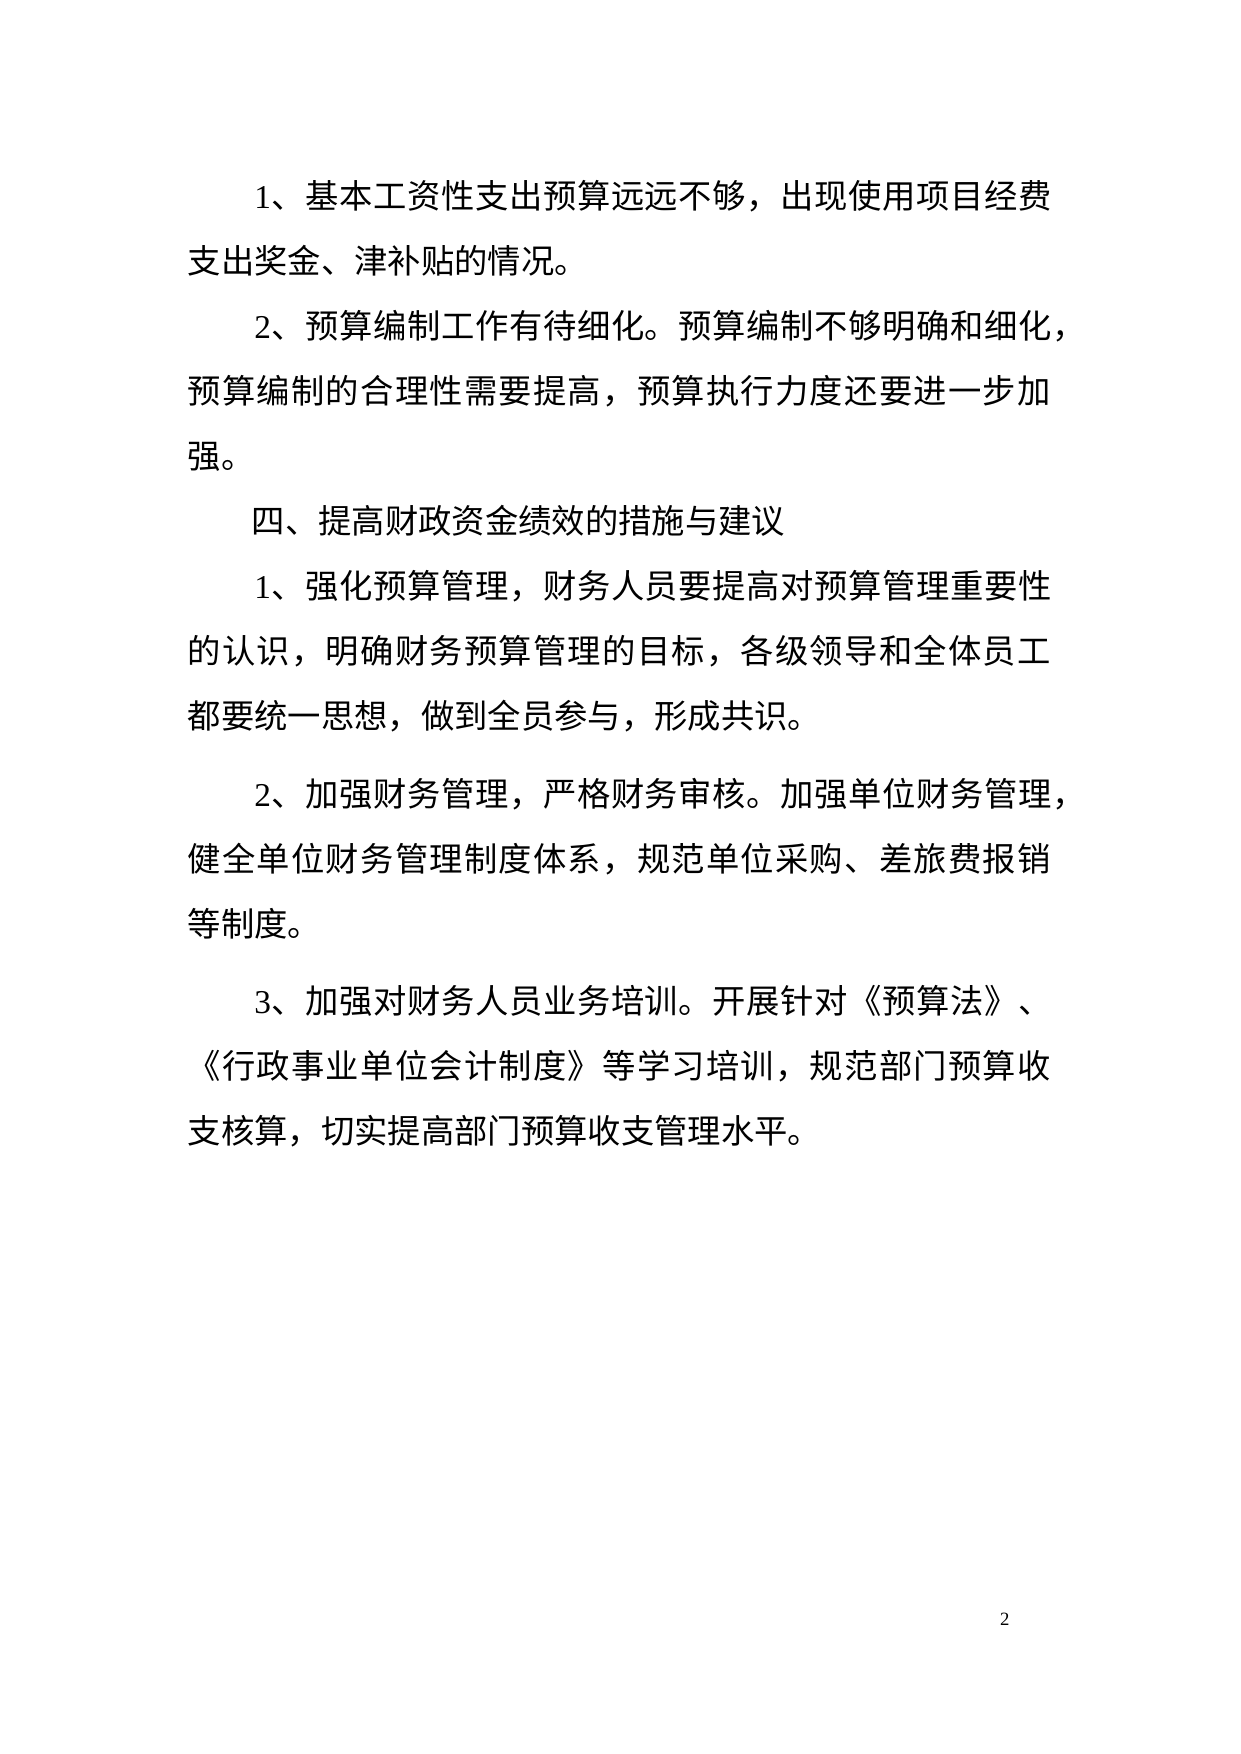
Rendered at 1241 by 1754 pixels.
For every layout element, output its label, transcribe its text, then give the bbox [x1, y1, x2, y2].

text 2、加强财务管理，严格财务审核。加强单位财务管理，健全单位财务管理制度体系，规范单位采购、差旅费报销等制度。 [187, 759, 1053, 954]
text 2、预算编制工作有待细化。预算编制不够明确和细化，预算编制的合理性需要提高，预算执行力度还要进一步加强。 [187, 292, 1053, 487]
text 3、加强对财务人员业务培训。开展针对《预算法》、《行政事业单位会计制度》等学习培训，规范部门预算收支核算，切实提高部门预算收支管理水平。 [187, 967, 1053, 1162]
text 1、强化预算管理，财务人员要提高对预算管理重要性的认识，明确财务预算管理的目标，各级领导和全体员工都要统一思想，做到全员参与，形成共识。 [187, 552, 1053, 747]
text 1、基本工资性支出预算远远不够，出现使用项目经费支出奖金、津补贴的情况。 [187, 162, 1053, 292]
text 四、提高财政资金绩效的措施与建议 [187, 487, 1053, 552]
